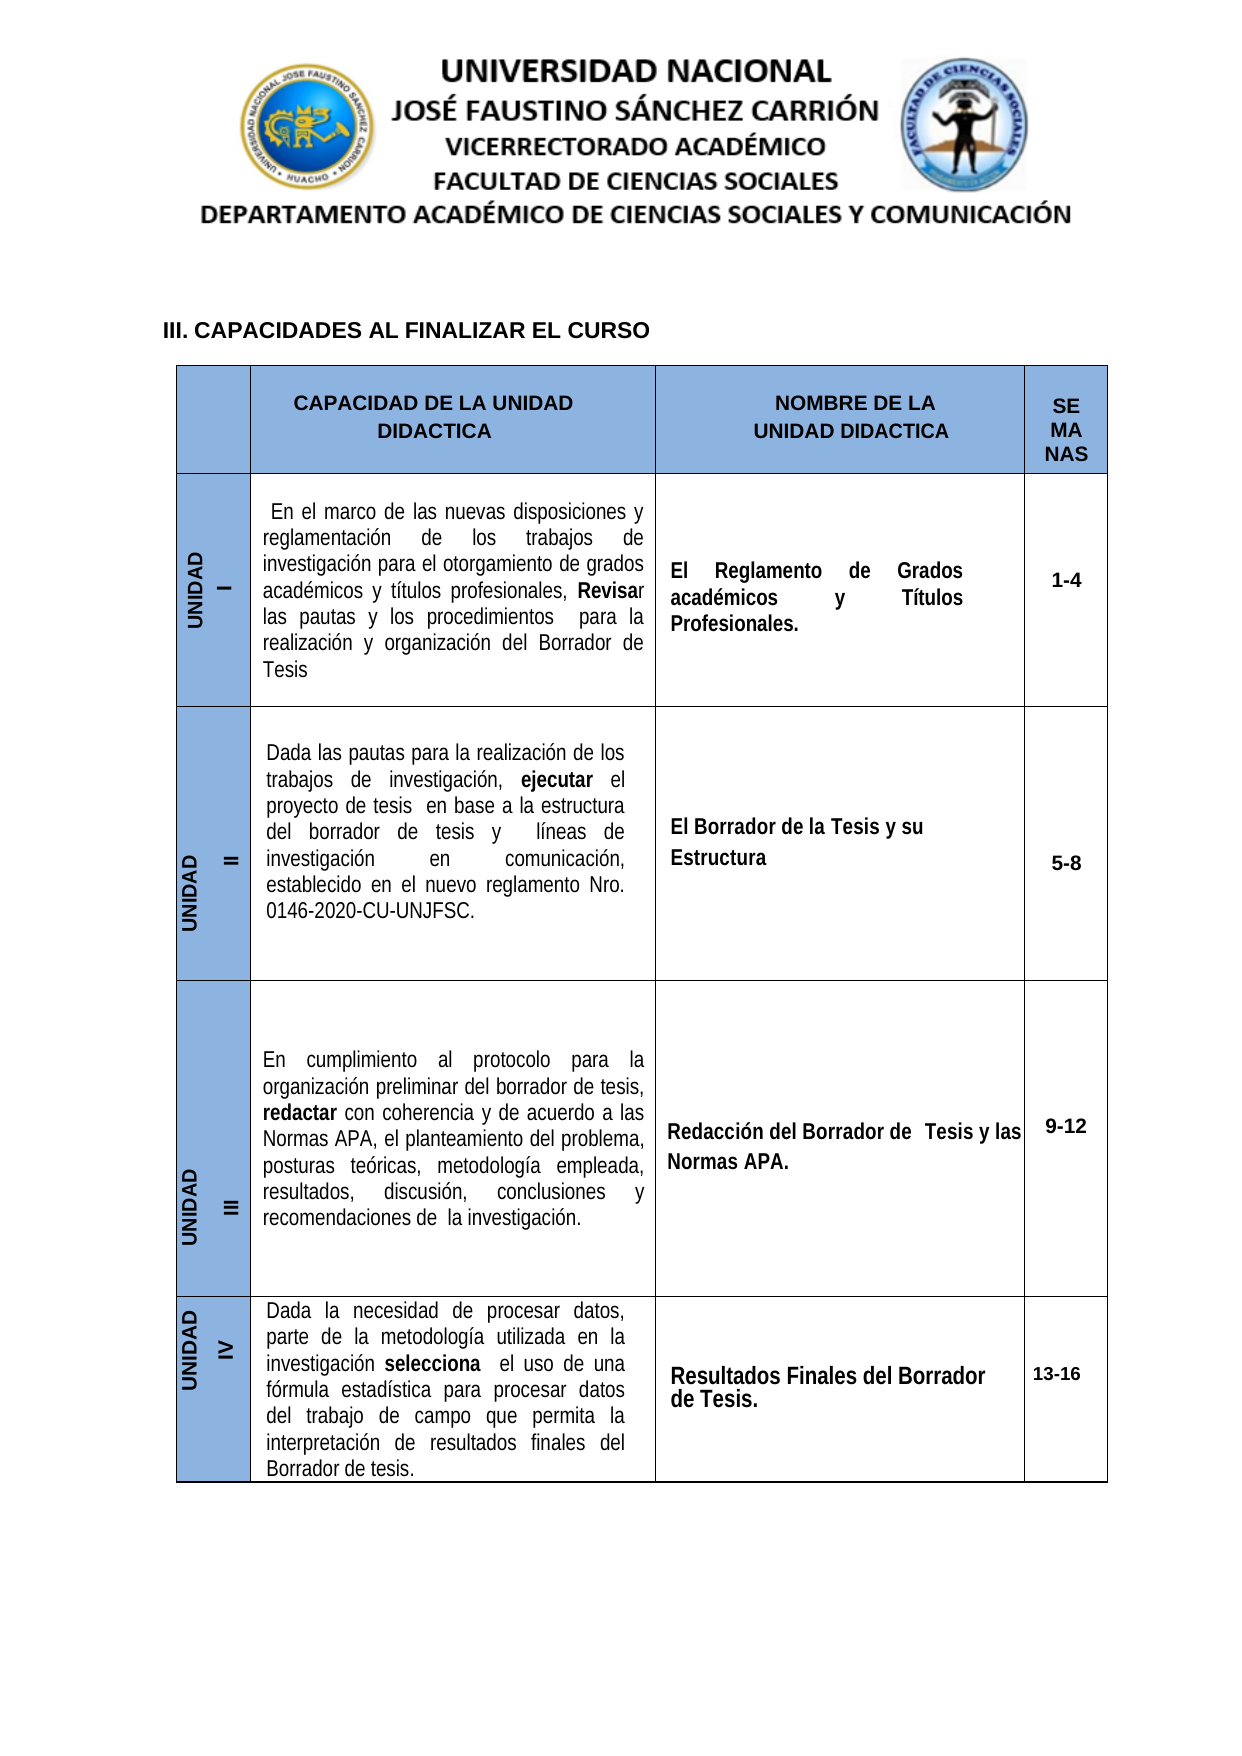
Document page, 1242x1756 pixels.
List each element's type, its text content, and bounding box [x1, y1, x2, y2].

table_cell Redacción del Borrador de Tesis y las Normas APA. [656, 981, 1024, 1296]
table_cell El Reglamento de Grados académicos y Títulos Profesionales. [656, 474, 1024, 706]
table_cell Dada la necesidad de procesar datos, parte de la metodología utilizada en la investigación selecciona el uso de una fórmula estadística para procesar datos del trabajo de campo que permita la interpretación de resultados finales del Borrador de tesis. [251, 1297, 655, 1481]
table_cell Resultados Finales del Borrador de Tesis. [656, 1297, 1024, 1481]
table_cell 1-4 [1025, 474, 1107, 706]
table_header CAPACIDAD DE LA UNIDAD DIDACTICA [251, 366, 655, 473]
table_cell UNIDAD III [177, 981, 250, 1296]
table_cell UNIDAD II [177, 707, 250, 980]
table_cell El Borrador de la Tesis y su Estructura [656, 707, 1024, 980]
table_cell [1025, 954, 1107, 980]
table_cell En el marco de las nuevas disposiciones y reglamentación de los trabajos de investigación para el otorgamiento de grados académicos y títulos profesionales, Revisar las pautas y los procedimientos para la realización y organización del Borrador de Tesis [251, 474, 655, 706]
table_cell 5-8 [1025, 707, 1107, 954]
list CAPACIDADES AL FINALIZAR EL CURSO [163, 317, 1154, 343]
table_cell UNIDAD I [177, 474, 250, 706]
table_cell 9-12 [1025, 981, 1107, 1296]
picture [186, 29, 1092, 254]
table_header SEMANAS [1025, 366, 1107, 473]
table_cell 13-16 [1025, 1297, 1107, 1481]
table_header [177, 366, 250, 473]
table_header NOMBRE DE LA UNIDAD DIDACTICA [656, 366, 1024, 473]
table_cell UNIDAD IV [177, 1297, 250, 1481]
table_cell En cumplimiento al protocolo para la organización preliminar del borrador de tesis, redactar con coherencia y de acuerdo a las Normas APA, el planteamiento del problema, posturas teóricas, metodología empleada, resultados, discusión, conclusiones y recomendaciones de la investigación. [251, 981, 655, 1296]
table_cell Dada las pautas para la realización de los trabajos de investigación, ejecutar el proyecto de tesis en base a la estructura del borrador de tesis y líneas de investigación en comunicación, establecido en el nuevo reglamento Nro. 0146-2020-CU-UNJFSC. [251, 707, 655, 980]
